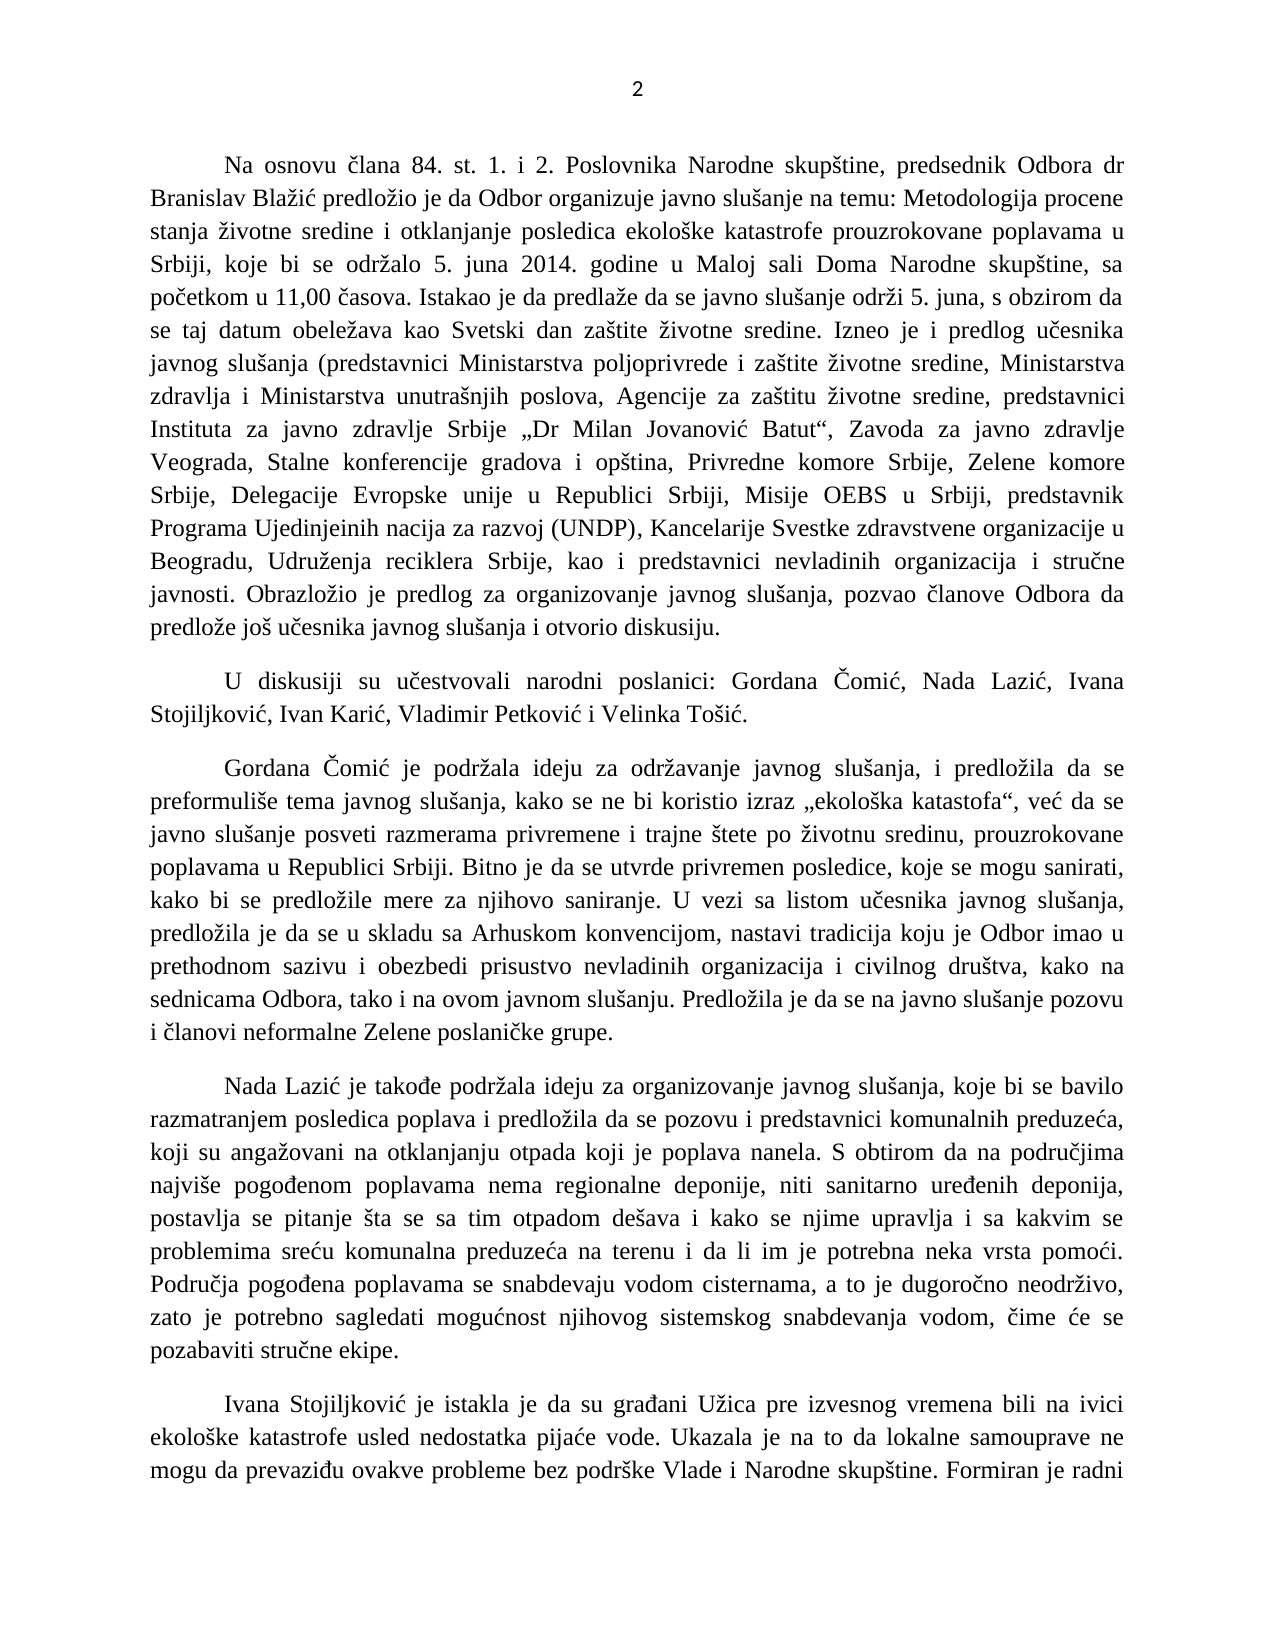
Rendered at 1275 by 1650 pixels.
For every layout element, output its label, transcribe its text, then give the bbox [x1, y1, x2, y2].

text Nada Lazić je takođe podržala ideju za organizovanje javnog slušanja, koje bi se bavilo razmatranjem posledica poplava i predložila da se pozovu i predstavnici komunalnih preduzeća, koji su angažovani na otklanjanju otpada koji je poplava nanela. S obtirom da na područjima najviše pogođenom poplavama nema regionalne deponije, niti sanitarno uređenih deponija, postavlja se pitanje šta se sa tim otpadom dešava i kako se njime upravlja i sa kakvim se problemima sreću komunalna preduzeća na terenu i da li im je potrebna neka vrsta pomoći. Područja pogođena poplavama se snabdevaju vodom cisternama, a to je dugoročno neodrživo, zato je potrebno sagledati mogućnost njihovog sistemskog snabdevanja vodom, čime će se pozabaviti stručne ekipe. [150, 1071, 1125, 1364]
text Na osnovu člana 84. st. 1. i 2. Poslovnika Narodne skupštine, predsednik Odbora dr Branislav Blažić predložio je da Odbor organizuje javno slušanje na temu: Metodologija procene stanja životne sredine i otklanjanje posledica ekološke katastrofe prouzrokovane poplavama u Srbiji, koje bi se održalo 5. juna 2014. godine u Maloj sali Doma Narodne skupštine, sa početkom u 11,00 časova. Istakao je da predlaže da se javno slušanje održi 5. juna, s obzirom da se taj datum obeležava kao Svetski dan zaštite životne sredine. Izneo je i predlog učesnika javnog slušanja (predstavnici Ministarstva poljoprivrede i zaštite životne sredine, Ministarstva zdravlja i Ministarstva unutrašnjih poslova, Agencije za zaštitu životne sredine, predstavnici Instituta za javno zdravlje Srbije „Dr Milan Jovanović Batut“, Zavoda za javno zdravlje Veograda, Stalne konferencije gradova i opština, Privredne komore Srbije, Zelene komore Srbije, Delegacije Evropske unije u Republici Srbiji, Misije OEBS u Srbiji, predstavnik Programa Ujedinjeinih nacija za razvoj (UNDP), Kancelarije Svestke zdravstvene organizacije u Beogradu, Udruženja reciklera Srbije, kao i predstavnici nevladinih organizacija i stručne javnosti. Obrazložio je predlog za organizovanje javnog slušanja, pozvao članove Odbora da predlože još učesnika javnog slušanja i otvorio diskusiju. [150, 150, 1125, 641]
text Gordana Čomić je podržala ideju za održavanje javnog slušanja, i predložila da se preformuliše tema javnog slušanja, kako se ne bi koristio izraz „ekološka katastofa“, već da se javno slušanje posveti razmerama privremene i trajne štete po životnu sredinu, prouzrokovane poplavama u Republici Srbiji. Bitno je da se utvrde privremen posledice, koje se mogu sanirati, kako bi se predložile mere za njihovo saniranje. U vezi sa listom učesnika javnog slušanja, predložila je da se u skladu sa Arhuskom konvencijom, nastavi tradicija koju je Odbor imao u prethodnom sazivu i obezbedi prisustvo nevladinih organizacija i civilnog društva, kako na sednicama Odbora, tako i na ovom javnom slušanju. Predložila je da se na javno slušanje pozovu i članovi neformalne Zelene poslaničke grupe. [150, 753, 1125, 1046]
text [150, 1389, 1125, 1484]
text U diskusiji su učestvovali narodni poslanici: Gordana Čomić, Nada Lazić, Ivana Stojiljković, Ivan Karić, Vladimir Petković i Velinka Tošić. [150, 666, 1125, 728]
